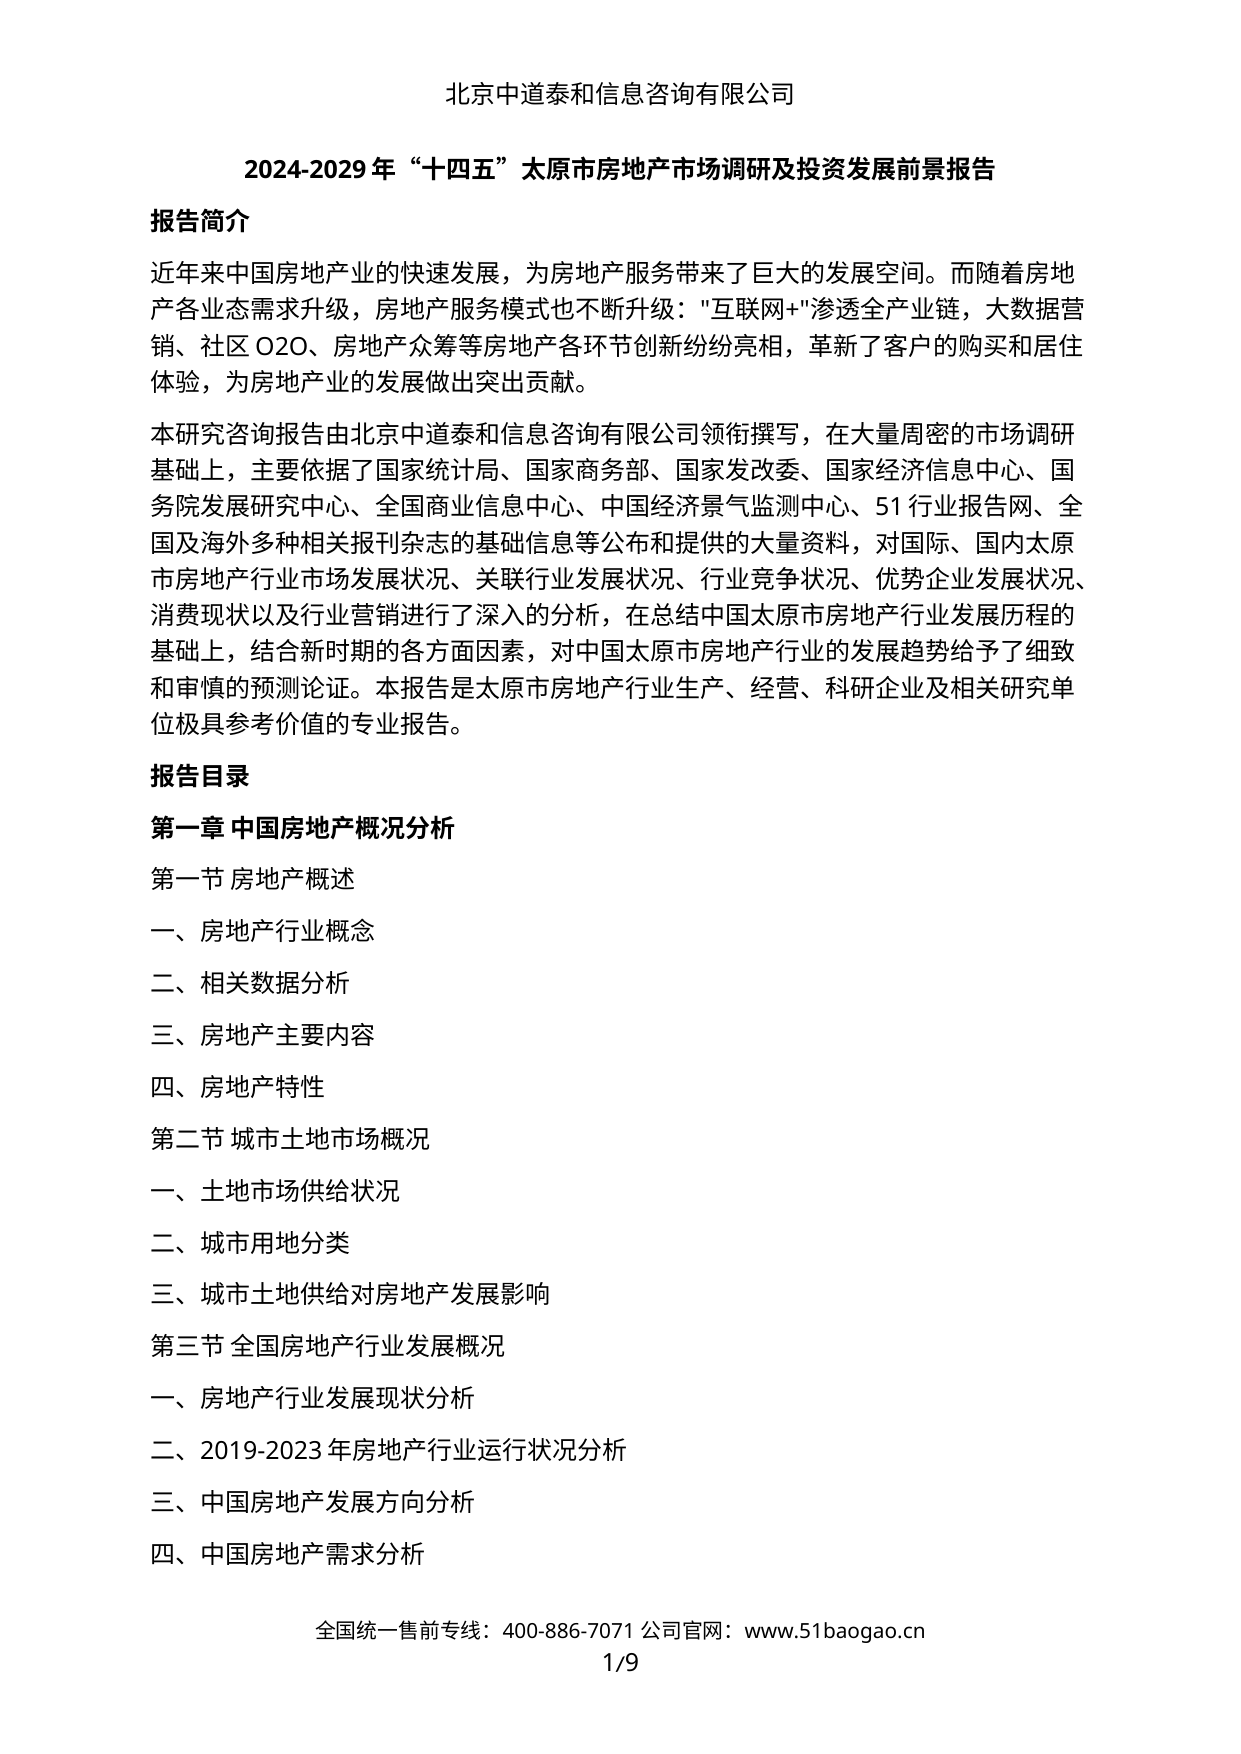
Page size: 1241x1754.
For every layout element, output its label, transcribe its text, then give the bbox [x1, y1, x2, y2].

text 第一章 中国房地产概况分析 [150, 808, 1090, 844]
text 二、城市用地分类 [150, 1223, 1090, 1259]
text 近年来中国房地产业的快速发展，为房地产服务带来了巨大的发展空间。而随着房地产各业态需求升级，房地产服务模式也不断升级："互联网+"渗透全产业链，大数据营销、社区O2O、房地产众筹等房地产各环节创新纷纷亮相，革新了客户的购买和居住体验，为房地产业的发展做出突出贡献。 [150, 254, 1090, 399]
text 2024-2029年“十四五”太原市房地产市场调研及投资发展前景报告 [150, 150, 1090, 186]
text 一、房地产行业概念 [150, 912, 1090, 948]
text 报告目录 [150, 756, 1090, 792]
text 一、房地产行业发展现状分析 [150, 1379, 1090, 1415]
text 一、土地市场供给状况 [150, 1171, 1090, 1207]
text 本研究咨询报告由北京中道泰和信息咨询有限公司领衔撰写，在大量周密的市场调研基础上，主要依据了国家统计局、国家商务部、国家发改委、国家经济信息中心、国务院发展研究中心、全国商业信息中心、中国经济景气监测中心、51行业报告网、全国及海外多种相关报刊杂志的基础信息等公布和提供的大量资料，对国际、国内太原市房地产行业市场发展状况、关联行业发展状况、行业竞争状况、优势企业发展状况、消费现状以及行业营销进行了深入的分析，在总结中国太原市房地产行业发展历程的基础上，结合新时期的各方面因素，对中国太原市房地产行业的发展趋势给予了细致和审慎的预测论证。本报告是太原市房地产行业生产、经营、科研企业及相关研究单位极具参考价值的专业报告。 [150, 414, 1090, 741]
text 三、房地产主要内容 [150, 1016, 1090, 1052]
text 四、房地产特性 [150, 1067, 1090, 1104]
text 三、中国房地产发展方向分析 [150, 1482, 1090, 1519]
text 四、中国房地产需求分析 [150, 1534, 1090, 1571]
text 二、2019-2023年房地产行业运行状况分析 [150, 1431, 1090, 1467]
text 二、相关数据分析 [150, 964, 1090, 1000]
text 第二节 城市土地市场概况 [150, 1119, 1090, 1156]
text 三、城市土地供给对房地产发展影响 [150, 1275, 1090, 1311]
text 报告简介 [150, 202, 1090, 238]
text 第一节 房地产概述 [150, 860, 1090, 896]
text 第三节 全国房地产行业发展概况 [150, 1327, 1090, 1363]
